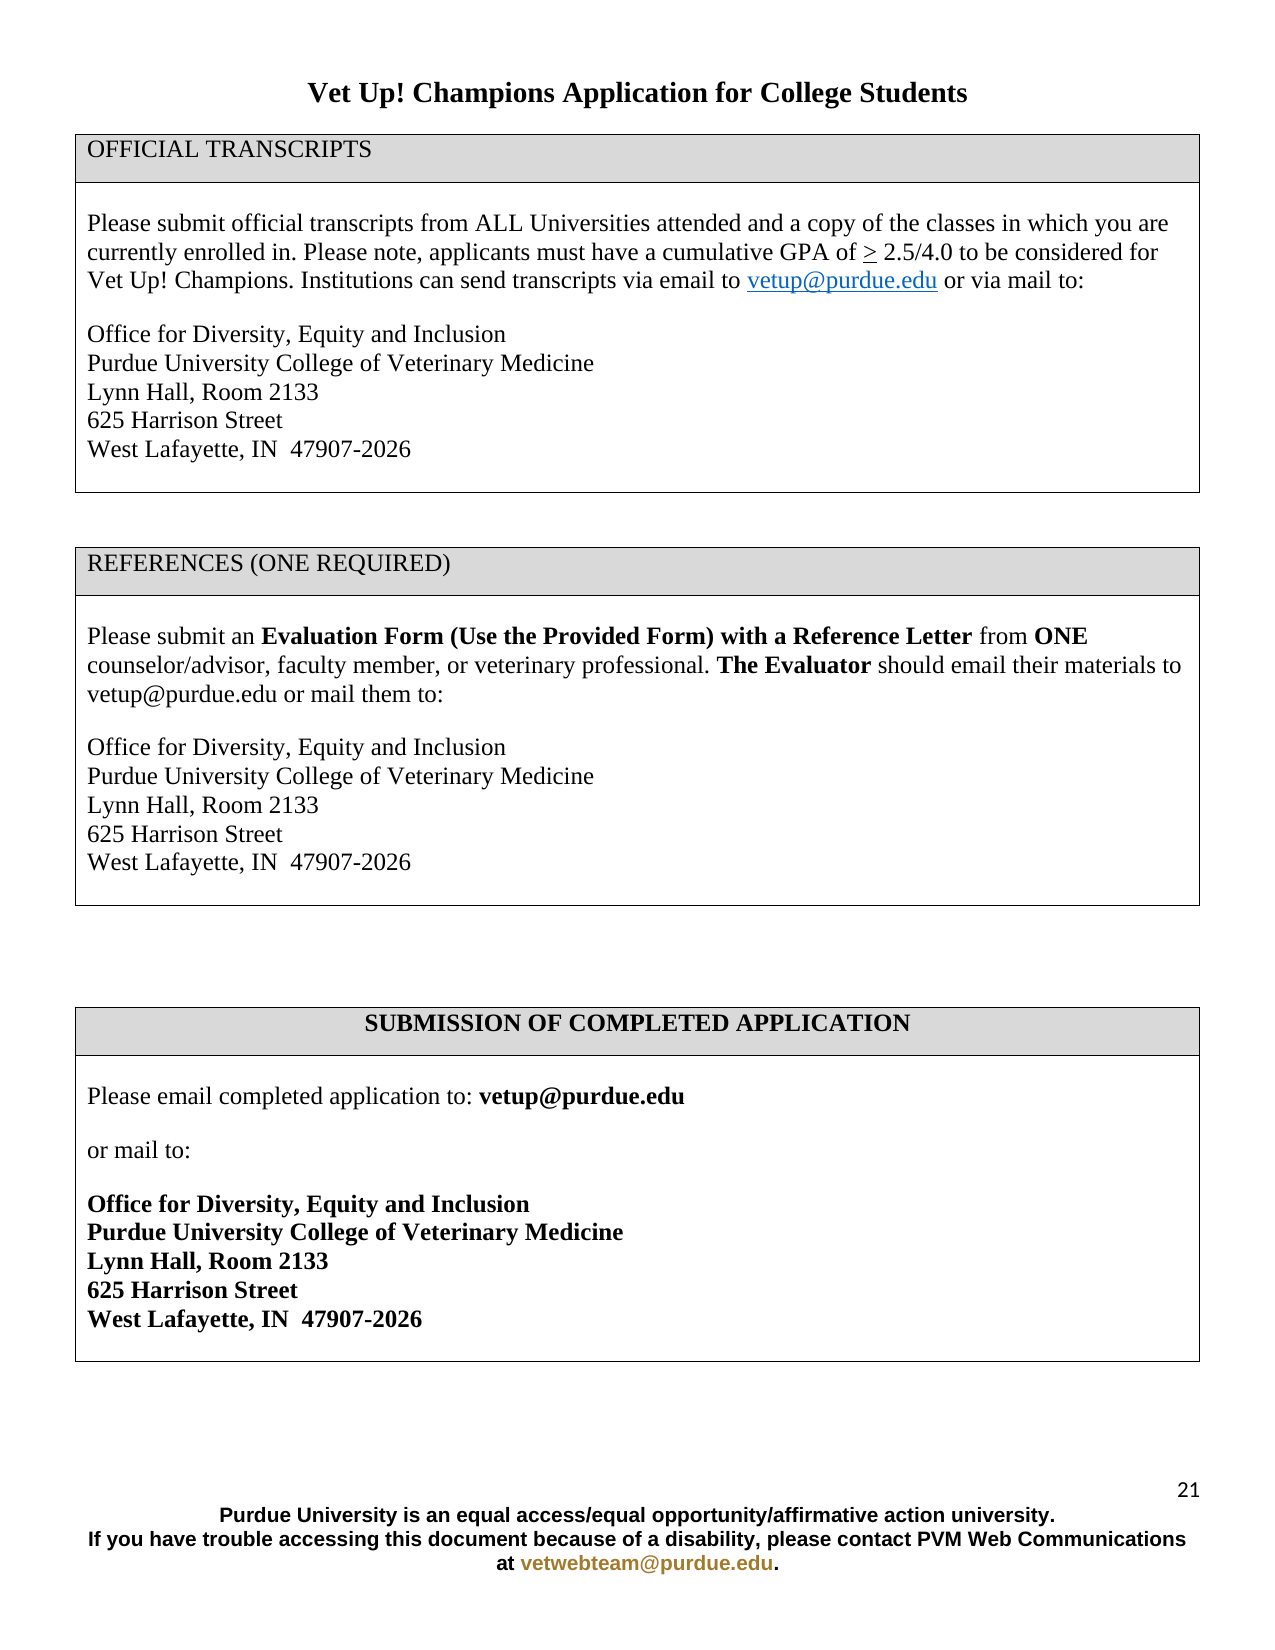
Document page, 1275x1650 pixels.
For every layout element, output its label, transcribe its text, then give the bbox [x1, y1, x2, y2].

table_cell Please submit an Evaluation Form (Use the Provided Form) with a Reference Letter from ONE counselor/advisor, faculty member, or veterinary professional. The Evaluator should email their materials to vetup@purdue.edu or mail them to: Office for Diversity, Equity and Inclusion Purdue University College of Veterinary Medicine Lynn Hall, Room 2133 625 Harrison Street West Lafayette, IN 47907-2026 [76, 596, 1199, 905]
table_header OFFICIAL TRANSCRIPTS [76, 135, 1199, 182]
table_header REFERENCES (ONE REQUIRED) [76, 548, 1199, 595]
table_cell Please email completed application to: vetup@purdue.edu or mail to: Office for Diversity, Equity and Inclusion Purdue University College of Veterinary Medicine Lynn Hall, Room 2133 625 Harrison Street West Lafayette, IN 47907-2026 [76, 1056, 1199, 1361]
table_cell Please submit official transcripts from ALL Universities attended and a copy of the classes in which you are currently enrolled in. Please note, applicants must have a cumulative GPA of > 2.5/4.0 to be considered for Vet Up! Champions. Institutions can send transcripts via email to vetup@purdue.edu or via mail to: Office for Diversity, Equity and Inclusion Purdue University College of Veterinary Medicine Lynn Hall, Room 2133 625 Harrison Street West Lafayette, IN 47907-2026 [76, 183, 1199, 492]
table_header SUBMISSION OF COMPLETED APPLICATION [76, 1008, 1199, 1055]
